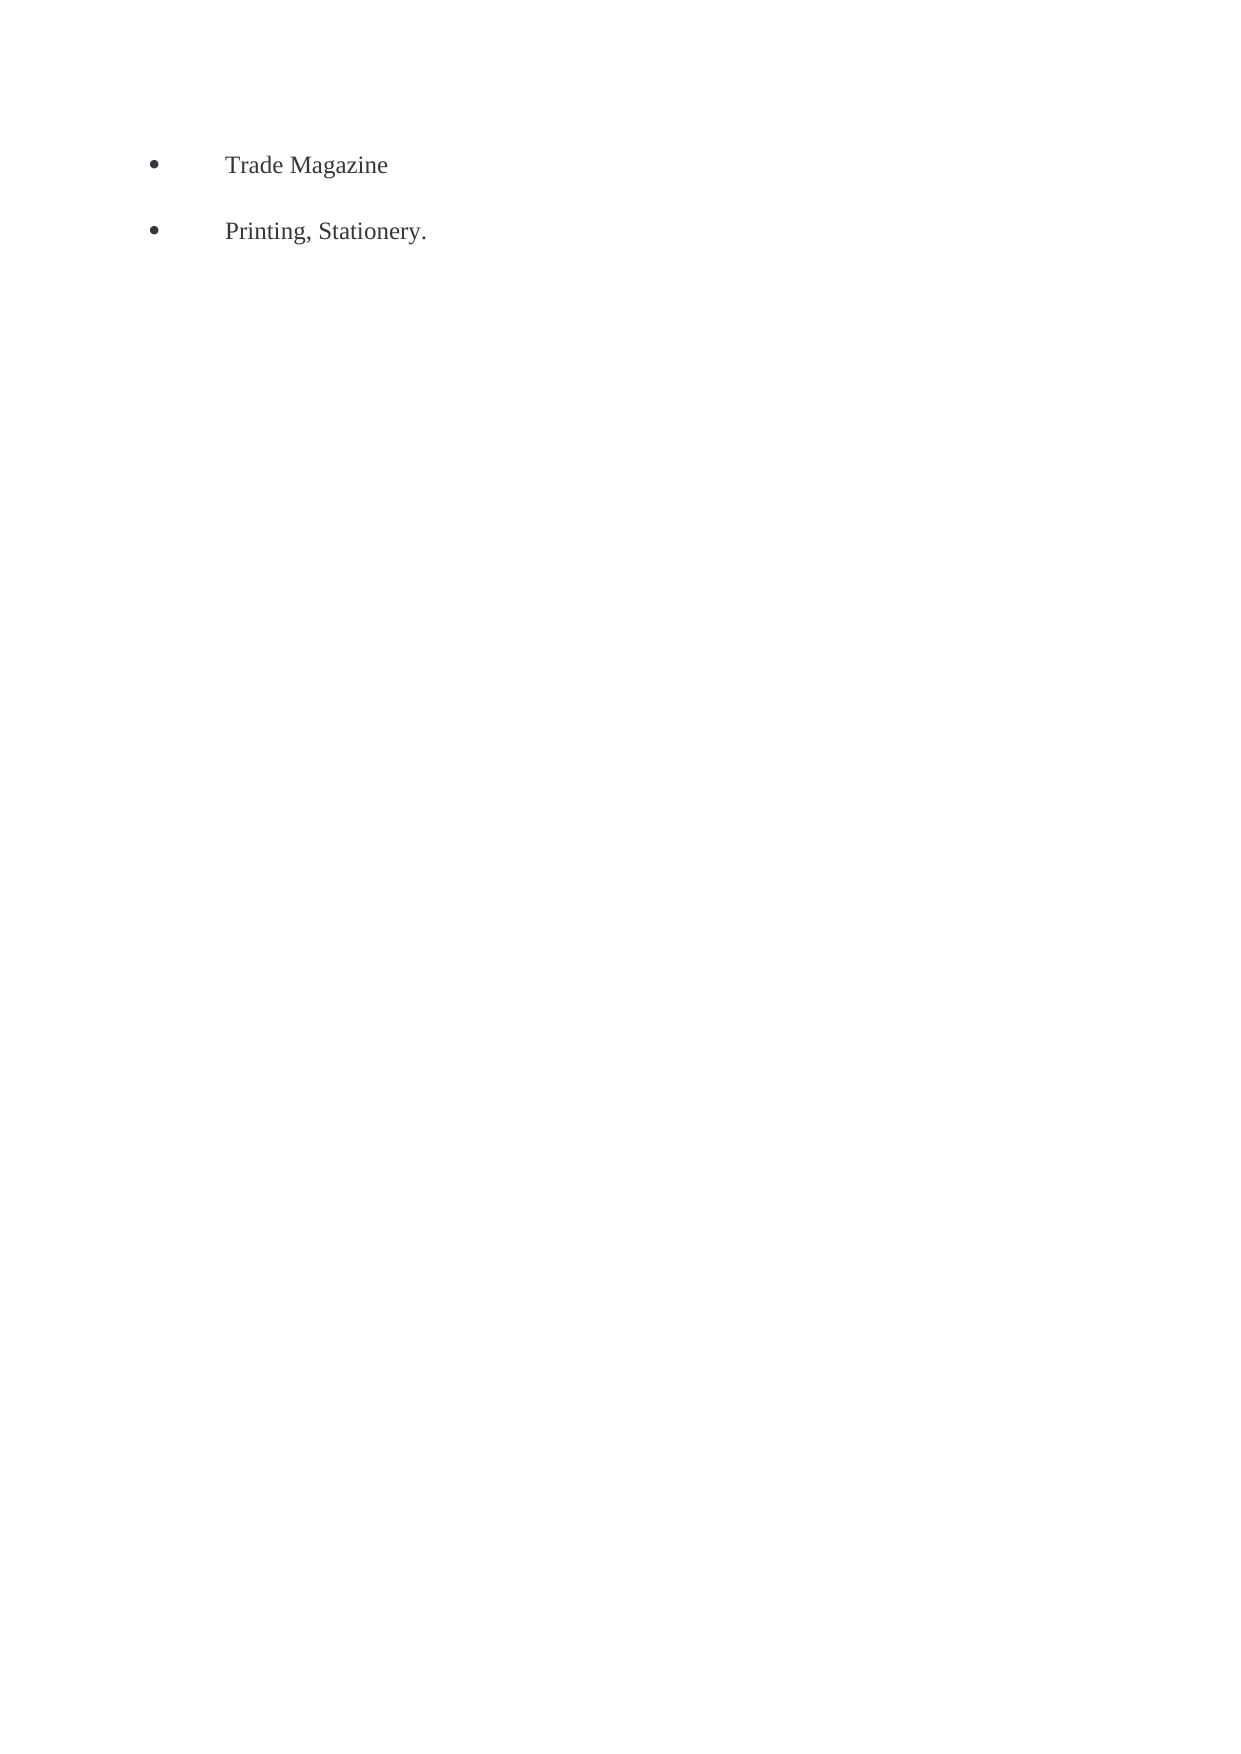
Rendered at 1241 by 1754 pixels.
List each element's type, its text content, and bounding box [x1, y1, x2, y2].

list Printing, Stationery. [150, 216, 1090, 245]
list Trade Magazine [150, 150, 1090, 212]
